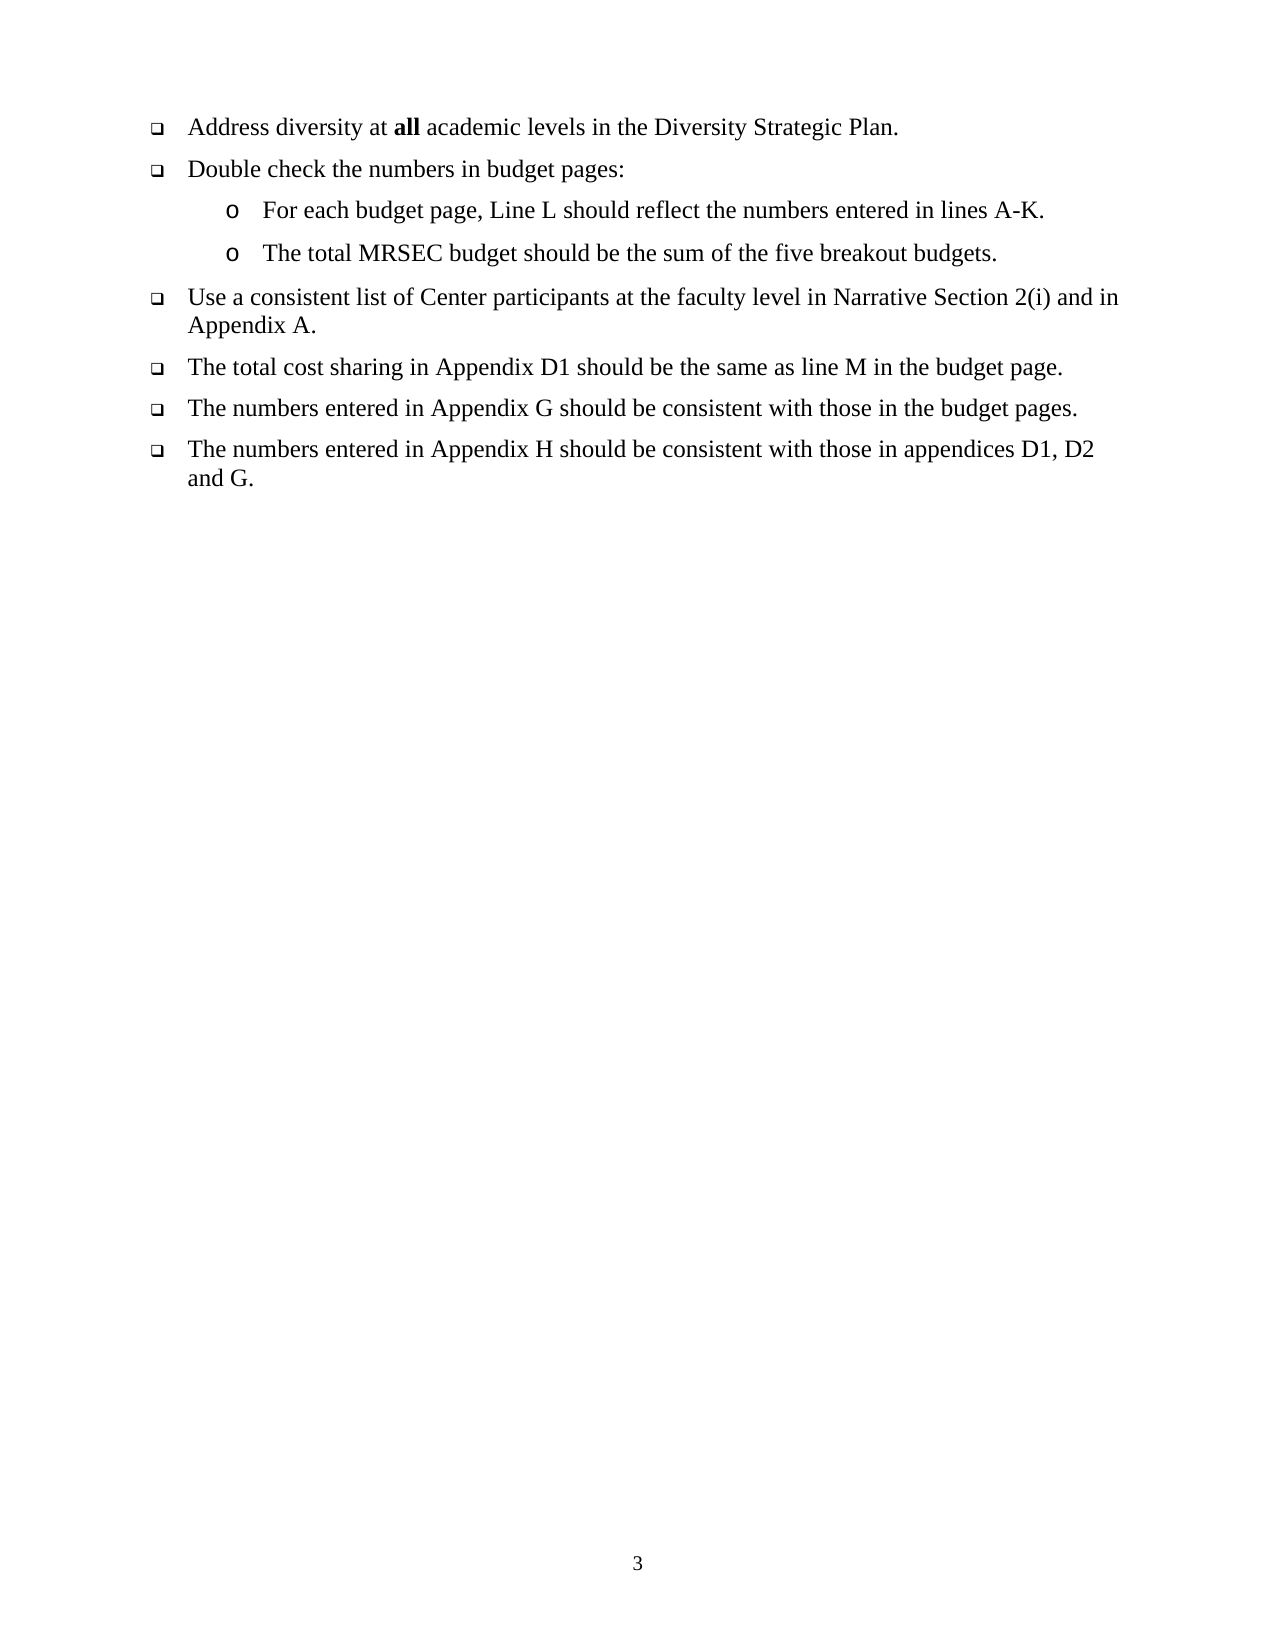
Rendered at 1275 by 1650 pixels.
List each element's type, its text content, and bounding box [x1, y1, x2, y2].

list Use a consistent list of Center participants at the faculty level in Narrative Section 2(i) and in Appendix A. [150, 282, 1125, 339]
list Address diversity at all academic levels in the Diversity Strategic Plan. [150, 112, 1125, 141]
list Double check the numbers in budget pages: [150, 154, 1125, 182]
list For each budget page, Line L should reflect the numbers entered in lines A-K. [225, 195, 1125, 226]
list The numbers entered in Appendix G should be consistent with those in the budget pages. [150, 393, 1125, 422]
list The numbers entered in Appendix H should be consistent with those in appendices D1, D2 and G. [150, 434, 1125, 492]
list The total cost sharing in Appendix D1 should be the same as line M in the budget page. [150, 352, 1125, 380]
list The total MRSEC budget should be the sum of the five breakout budgets. [225, 238, 1125, 269]
